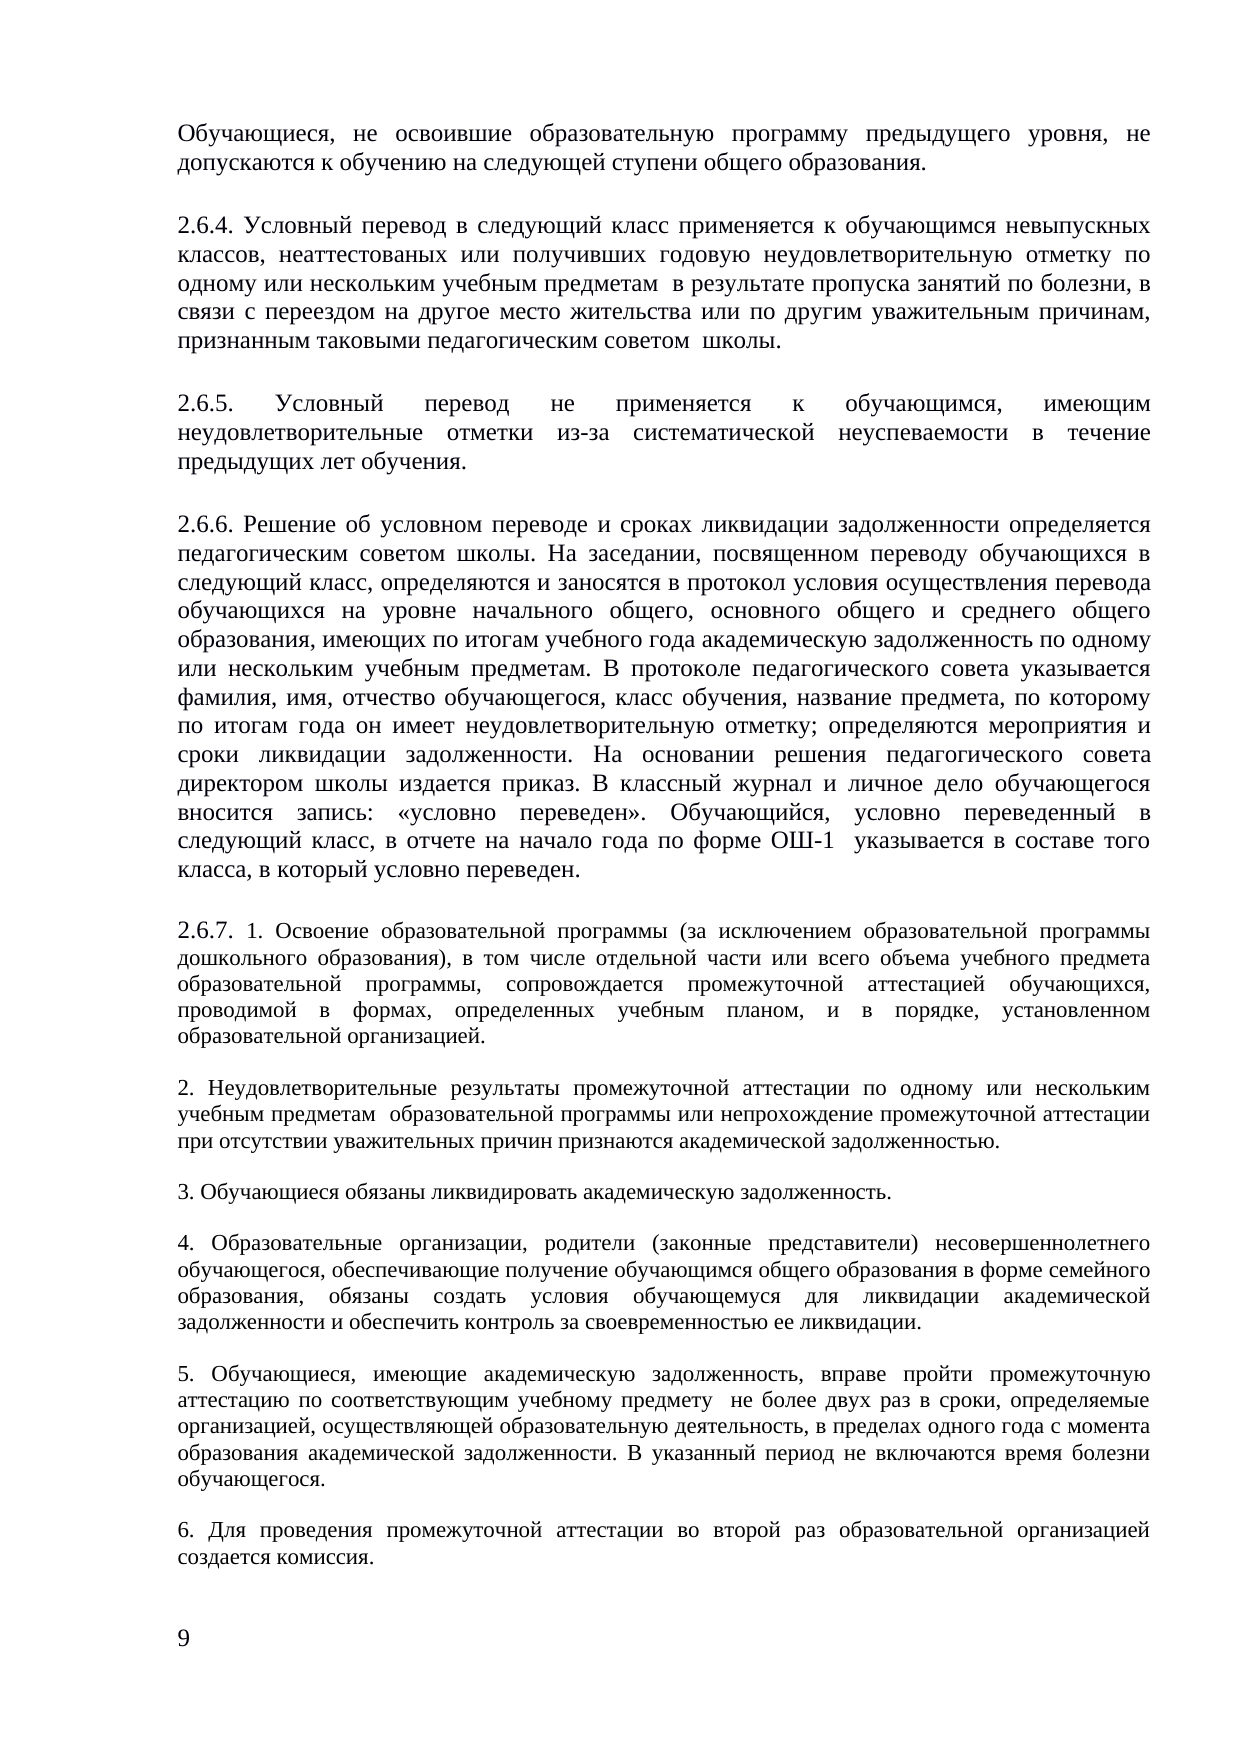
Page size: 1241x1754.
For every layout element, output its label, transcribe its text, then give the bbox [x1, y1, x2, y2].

text 2.6.7. 1. Освоение образовательной программы (за исключением образовательной программы дошкольного образования), в том числе отдельной части или всего объема учебного предмета образовательной программы, сопровождается промежуточной аттестацией обучающихся, проводимой в формах, определенных учебным планом, и в порядке, установленном образовательной организацией. [177, 915, 1152, 1049]
text 2.6.6. Решение об условном переводе и сроках ликвидации задолженности определяется педагогическим советом школы. На заседании, посвященном переводу обучающихся в следующий класс, определяются и заносятся в протокол условия осуществления перевода обучающихся на уровне начального общего, основного общего и среднего общего образования, имеющих по итогам учебного года академическую задолженность по одному или нескольким учебным предметам. В протоколе педагогического совета указывается фамилия, имя, отчество обучающегося, класс обучения, название предмета, по которому по итогам года он имеет неудовлетворительную отметку; определяются мероприятия и сроки ликвидации задолженности. На основании решения педагогического совета директором школы издается приказ. В классный журнал и личное дело обучающегося вносится запись: «условно переведен». Обучающийся, условно переведенный в следующий класс, в отчете на начало года по форме ОШ-1 указывается в составе того класса, в который условно переведен. [177, 509, 1152, 883]
text 5. Обучающиеся, имеющие академическую задолженность, вправе пройти промежуточную аттестацию по соответствующим учебному предмету не более двух раз в сроки, определяемые организацией, осуществляющей образовательную деятельность, в пределах одного года с момента образования академической задолженности. В указанный период не включаются время болезни обучающегося. [177, 1360, 1152, 1492]
text 3. Обучающиеся обязаны ликвидировать академическую задолженность. [177, 1178, 1152, 1204]
text 6. Для проведения промежуточной аттестации во второй раз образовательной организацией создается комиссия. [177, 1517, 1152, 1569]
text 2. Неудовлетворительные результаты промежуточной аттестации по одному или нескольким учебным предметам образовательной программы или непрохождение промежуточной аттестации при отсутствии уважительных причин признаются академической задолженностью. [177, 1074, 1152, 1153]
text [177, 118, 1152, 176]
text 4. Образовательные организации, родители (законные представители) несовершеннолетнего обучающегося, обеспечивающие получение обучающимся общего образования в форме семейного образования, обязаны создать условия обучающемуся для ликвидации академической задолженности и обеспечить контроль за своевременностью ее ликвидации. [177, 1229, 1152, 1335]
text 2.6.4. Условный перевод в следующий класс применяется к обучающимся невыпускных классов, неаттестованых или получивших годовую неудовлетворительную отметку по одному или нескольким учебным предметам в результате пропуска занятий по болезни, в связи с переездом на другое место жительства или по другим уважительным причинам, признанным таковыми педагогическим советом школы. [177, 210, 1152, 354]
text 2.6.5. Условный перевод не применяется к обучающимся, имеющим неудовлетворительные отметки из-за систематической неуспеваемости в течение предыдущих лет обучения. [177, 388, 1152, 475]
